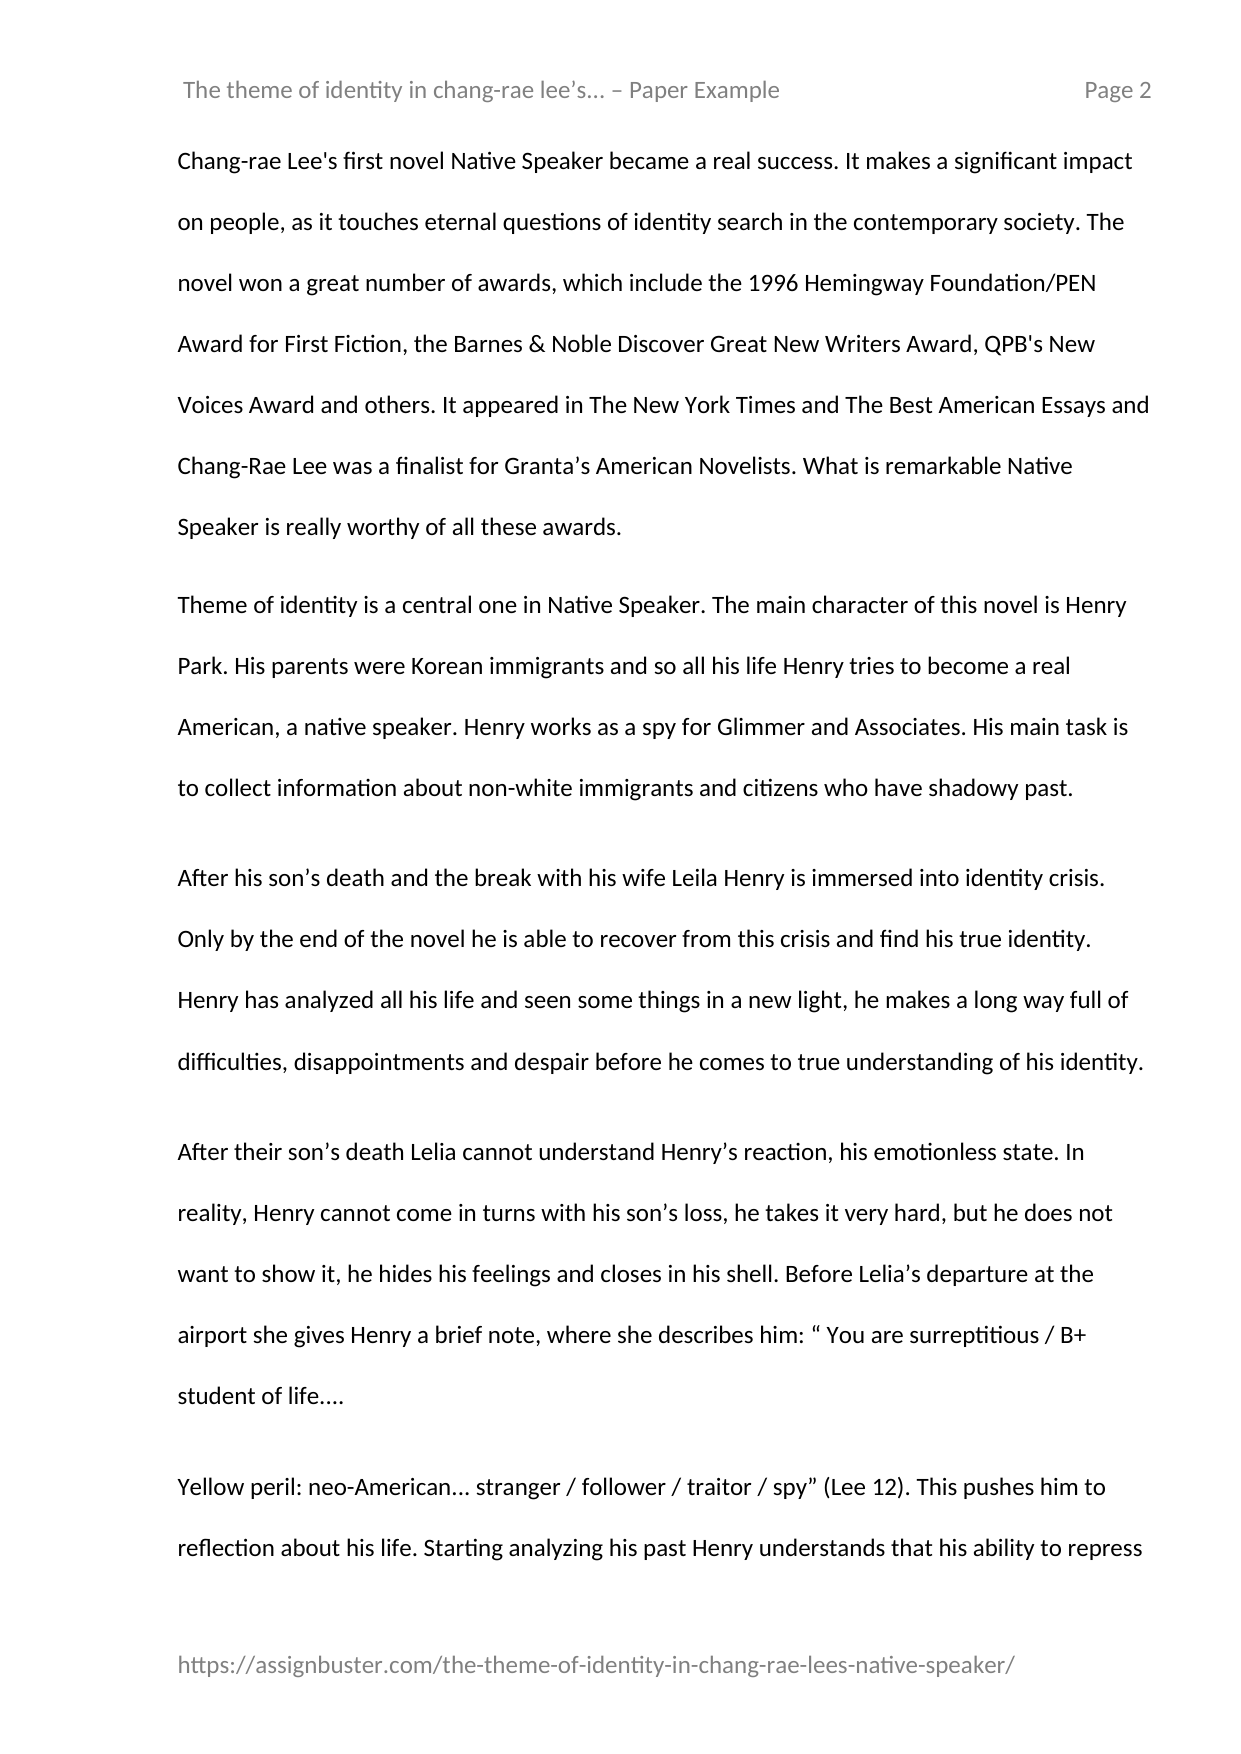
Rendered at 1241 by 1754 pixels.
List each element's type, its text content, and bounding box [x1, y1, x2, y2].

text After his son’s death and the break with his wife Leila Henry is immersed into identity crisis. Only by the end of the novel he is able to recover from this crisis and find his true identity. Henry has analyzed all his life and seen some things in a new light, he makes a long way full of difficulties, disappointments and despair before he comes to true understanding of his identity. [177, 863, 1152, 1076]
text Theme of identity is a central one in Native Speaker. The main character of this novel is Henry Park. His parents were Korean immigrants and so all his life Henry tries to become a real American, a native speaker. Henry works as a spy for Glimmer and Associates. His main task is to collect information about non-white immigrants and citizens who have shadowy past. [177, 589, 1152, 803]
text Chang-rae Lee's first novel Native Speaker became a real success. It makes a significant impact on people, as it touches eternal questions of identity search in the contemporary society. The novel won a great number of awards, which include the 1996 Hemingway Foundation/PEN Award for First Fiction, the Barnes & Noble Discover Great New Writers Award, QPB's New Voices Award and others. It appeared in The New York Times and The Best American Essays and Chang-Rae Lee was a finalist for Granta’s American Novelists. What is remarkable Native Speaker is really worthy of all these awards. [177, 145, 1152, 542]
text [177, 1471, 1152, 1562]
text After their son’s death Lelia cannot understand Henry’s reaction, his emotionless state. In reality, Henry cannot come in turns with his son’s loss, he takes it very hard, but he does not want to show it, he hides his feelings and closes in his shell. Before Lelia’s departure at the airport she gives Henry a brief note, where she describes him: “ You are surreptitious / B+ student of life.... [177, 1136, 1152, 1411]
